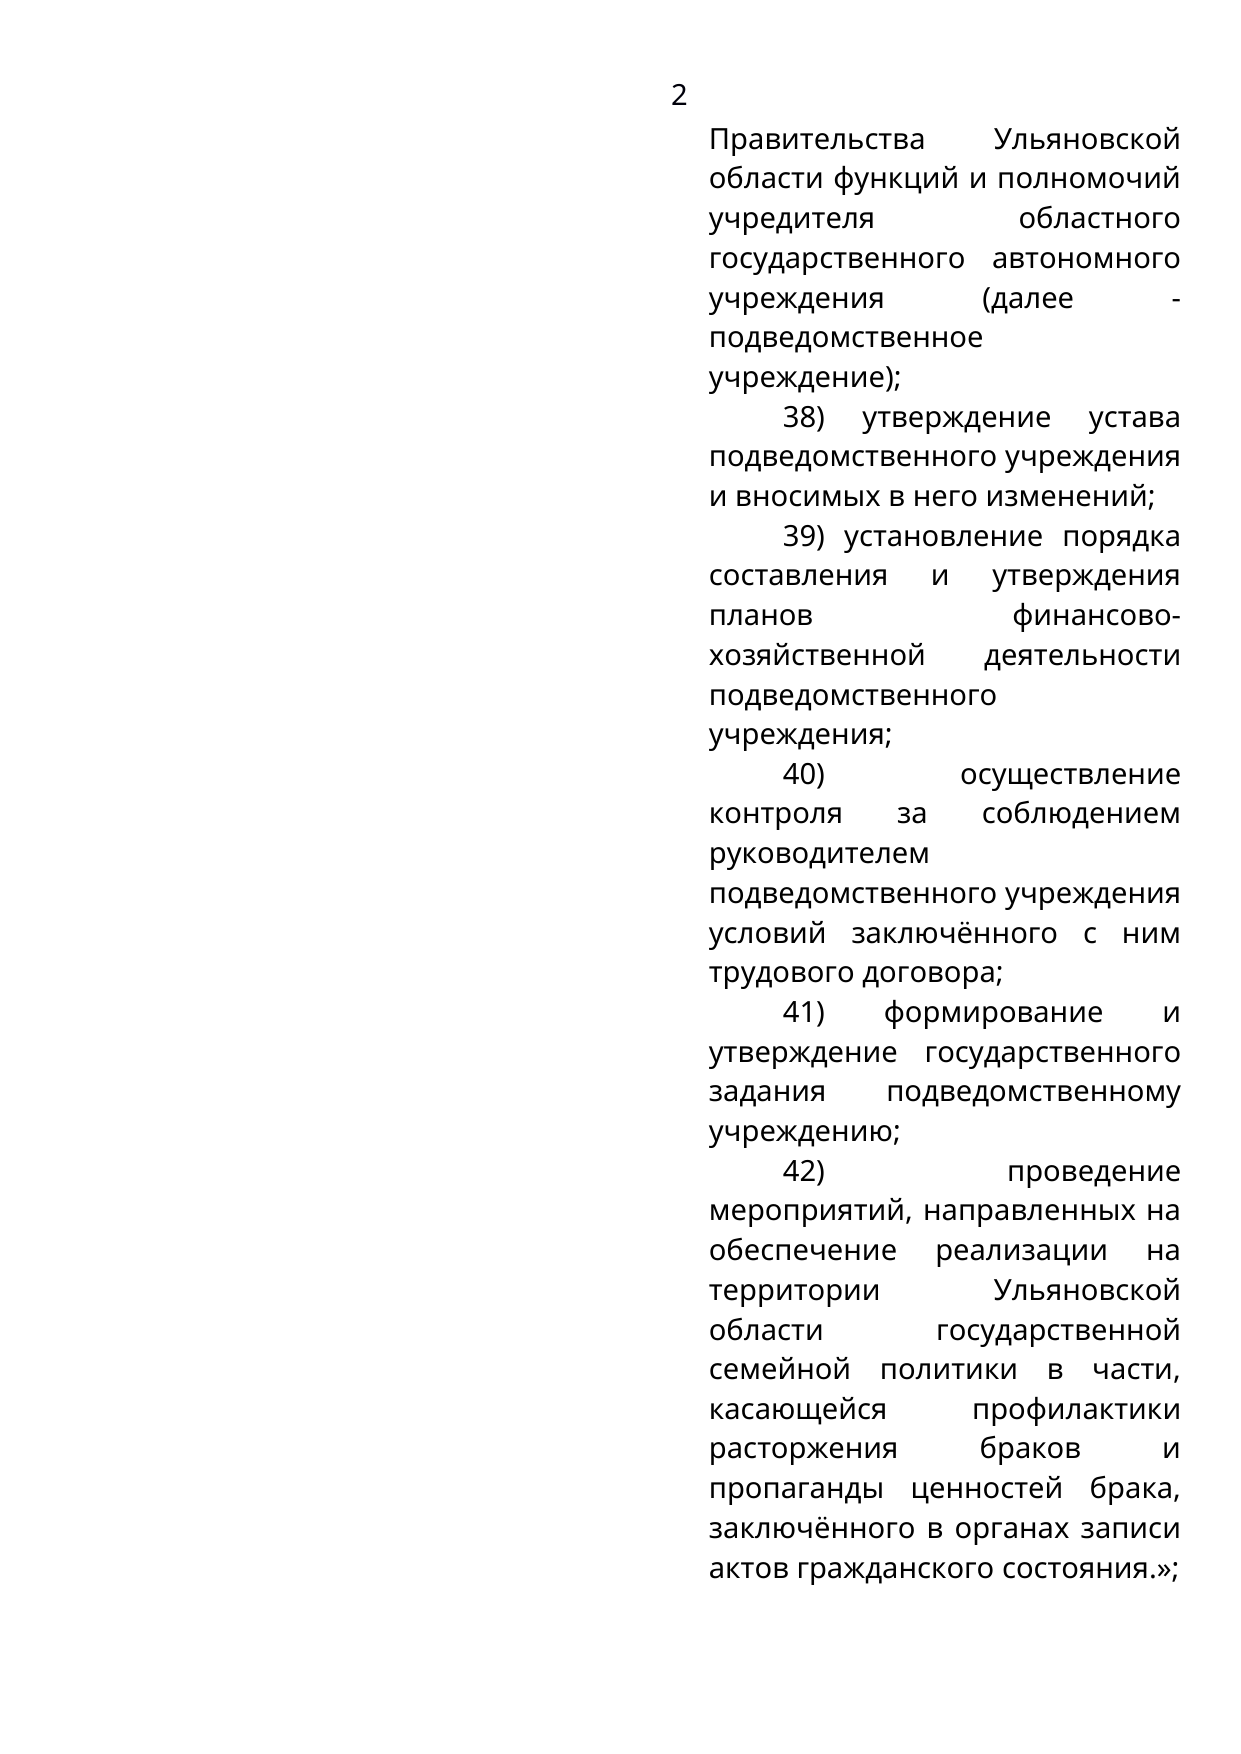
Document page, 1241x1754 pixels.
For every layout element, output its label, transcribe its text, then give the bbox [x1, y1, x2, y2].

text 42) проведение мероприятий, направленных на обеспечение реализации на территории Ульяновской области государственной семейной политики в части, касающейся профилактики расторжения браков и пропаганды ценностей брака, заключённого в органах записи актов гражданского состояния.»; [709, 1150, 1181, 1587]
text 41) формирование и утверждение государственного задания подведомственному учреждению; [709, 991, 1181, 1150]
text 40) осуществление контроля за соблюдением руководителем подведомственного учреждения условий заключённого с ним трудового договора; [709, 753, 1181, 991]
text 38) утверждение устава подведомственного учреждения и вносимых в него изменений; [709, 396, 1181, 515]
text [709, 118, 1181, 396]
text 39) установление порядка составления и утверждения планов финансово-хозяйственной деятельности подведомственного учреждения; [709, 515, 1181, 753]
